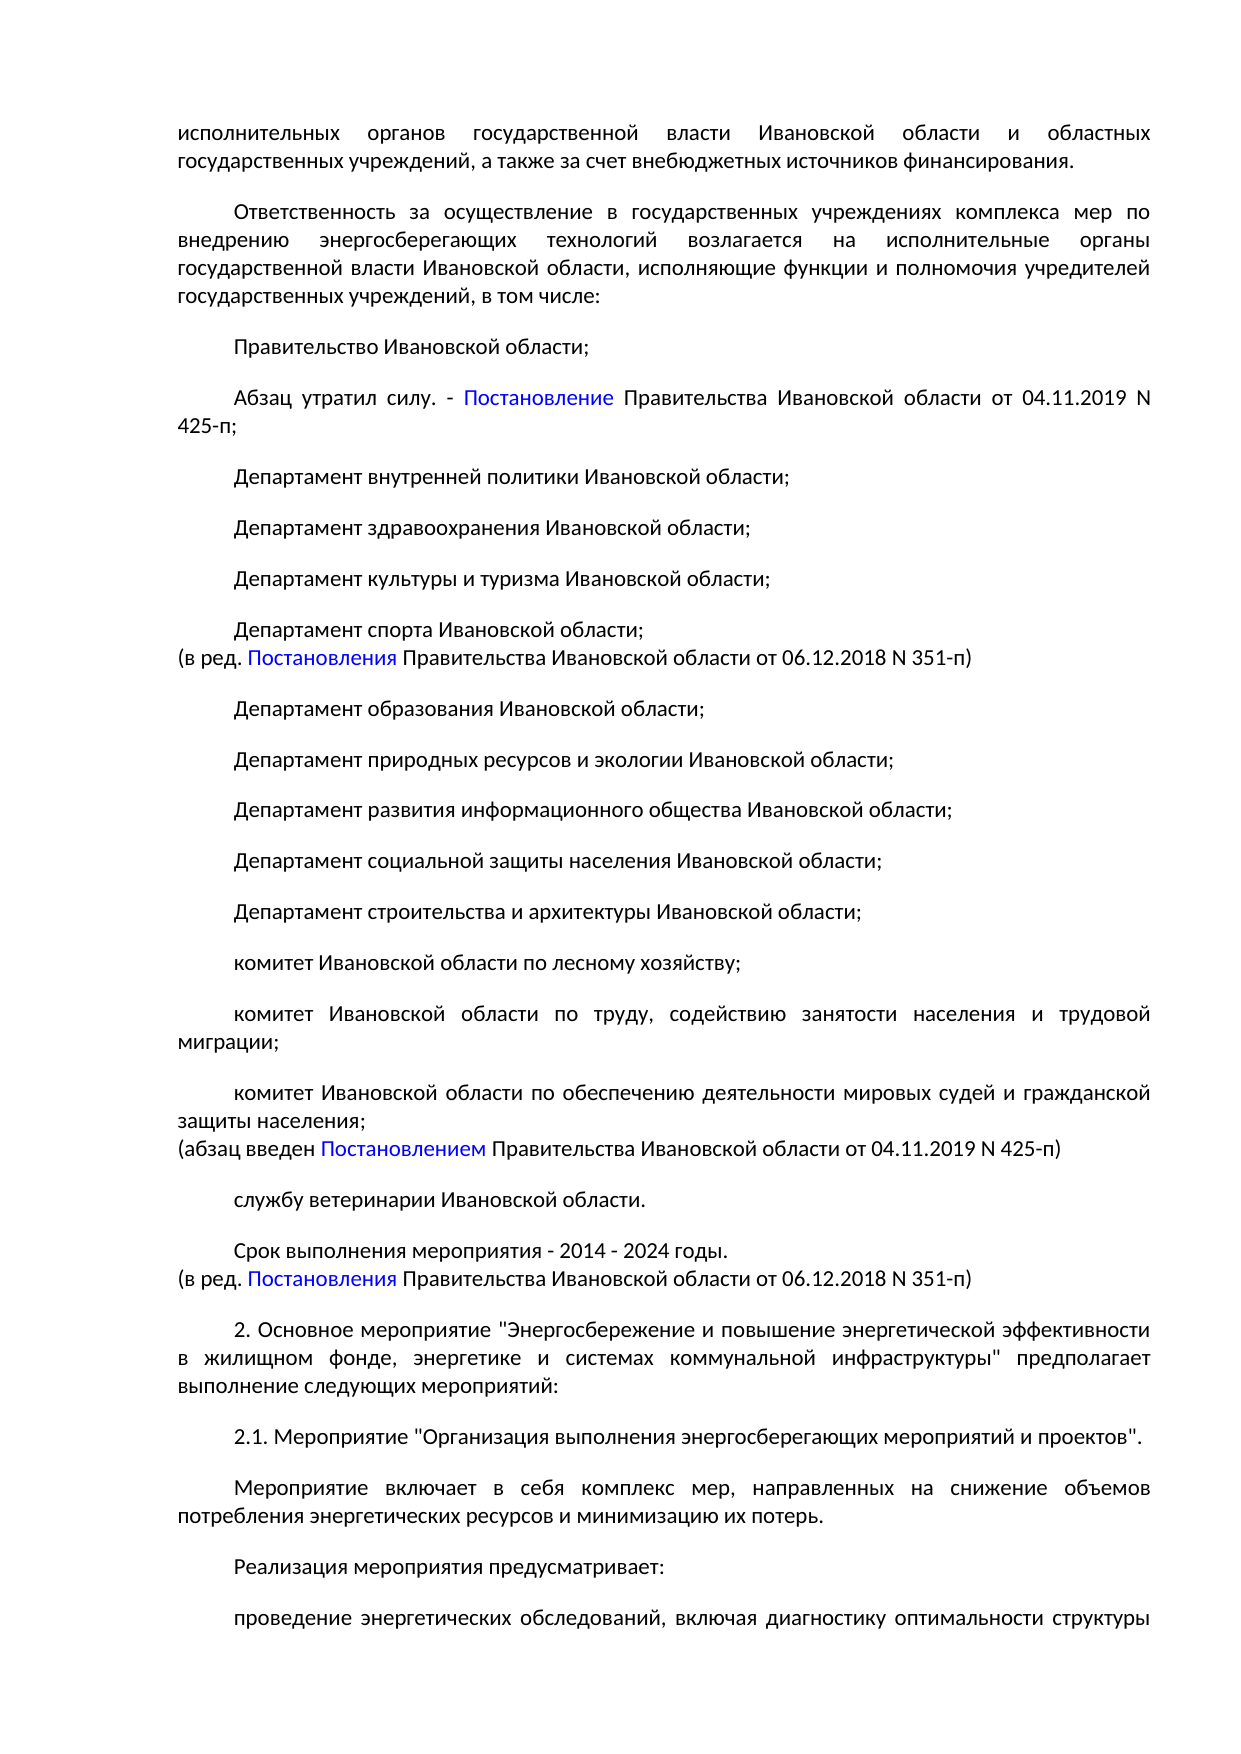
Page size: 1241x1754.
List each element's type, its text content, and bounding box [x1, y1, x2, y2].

text Департамент спорта Ивановской области; [177, 615, 1152, 643]
text Департамент внутренней политики Ивановской области; [177, 462, 1152, 490]
text Реализация мероприятия предусматривает: [177, 1552, 1152, 1580]
text Срок выполнения мероприятия - 2014 - 2024 годы. [177, 1236, 1152, 1264]
text Ответственность за осуществление в государственных учреждениях комплекса мер по внедрению энергосберегающих технологий возлагается на исполнительные органы государственной власти Ивановской области, исполняющие функции и полномочия учредителей государственных учреждений, в том числе: [177, 197, 1152, 309]
text комитет Ивановской области по лесному хозяйству; [177, 948, 1152, 976]
text (в ред. Постановления Правительства Ивановской области от 06.12.2018 N 351-п) [177, 1264, 1152, 1292]
text службу ветеринарии Ивановской области. [177, 1185, 1152, 1213]
text (в ред. Постановления Правительства Ивановской области от 06.12.2018 N 351-п) [177, 643, 1152, 671]
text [177, 1603, 1152, 1631]
text 2. Основное мероприятие "Энергосбережение и повышение энергетической эффективности в жилищном фонде, энергетике и системах коммунальной инфраструктуры" предполагает выполнение следующих мероприятий: [177, 1315, 1152, 1399]
text комитет Ивановской области по труду, содействию занятости населения и трудовой миграции; [177, 999, 1152, 1055]
text Правительство Ивановской области; [177, 332, 1152, 360]
text Департамент здравоохранения Ивановской области; [177, 513, 1152, 541]
text Департамент социальной защиты населения Ивановской области; [177, 847, 1152, 874]
text Департамент природных ресурсов и экологии Ивановской области; [177, 745, 1152, 773]
text (абзац введен Постановлением Правительства Ивановской области от 04.11.2019 N 425-п) [177, 1134, 1152, 1162]
text комитет Ивановской области по обеспечению деятельности мировых судей и гражданской защиты населения; [177, 1078, 1152, 1134]
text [177, 118, 1152, 174]
text Департамент культуры и туризма Ивановской области; [177, 564, 1152, 592]
text Департамент образования Ивановской области; [177, 694, 1152, 722]
text Абзац утратил силу. - Постановление Правительства Ивановской области от 04.11.2019 N 425-п; [177, 383, 1152, 439]
text Департамент строительства и архитектуры Ивановской области; [177, 897, 1152, 926]
text 2.1. Мероприятие "Организация выполнения энергосберегающих мероприятий и проектов". [177, 1422, 1152, 1450]
text Мероприятие включает в себя комплекс мер, направленных на снижение объемов потребления энергетических ресурсов и минимизацию их потерь. [177, 1473, 1152, 1529]
text Департамент развития информационного общества Ивановской области; [177, 796, 1152, 824]
